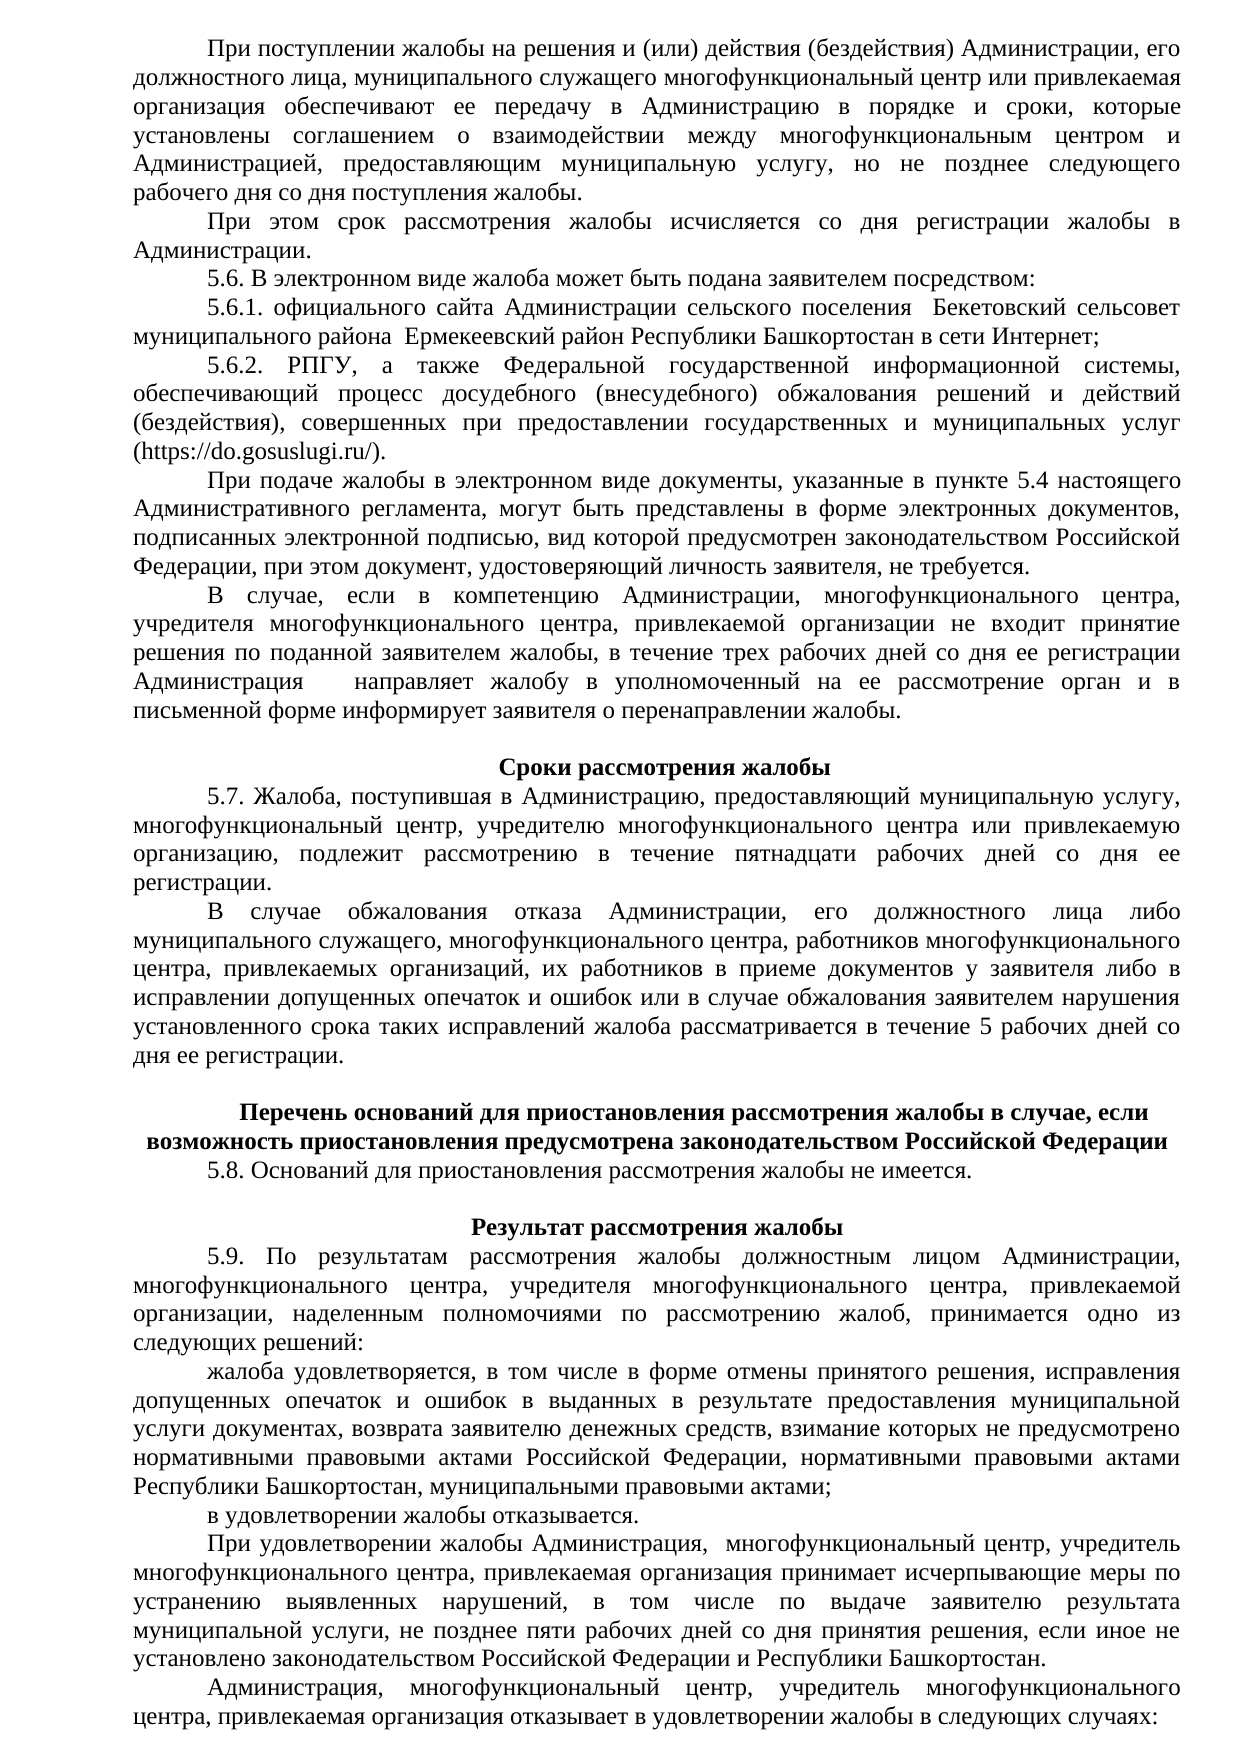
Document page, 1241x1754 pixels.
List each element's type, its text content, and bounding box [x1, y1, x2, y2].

text Администрация, многофункциональный центр, учредитель многофункционального центра, привлекаемая организация отказывает в удовлетворении жалобы в следующих случаях: [133, 1672, 1181, 1730]
text При этом срок рассмотрения жалобы исчисляется со дня регистрации жалобы в Администрации. [133, 206, 1181, 263]
text Сроки рассмотрения жалобы [133, 752, 1181, 781]
text При подаче жалобы в электронном виде документы, указанные в пункте 5.4 настоящего Административного регламента, могут быть представлены в форме электронных документов, подписанных электронной подписью, вид которой предусмотрен законодательством Российской Федерации, при этом документ, удостоверяющий личность заявителя, не требуется. [133, 465, 1181, 580]
text При поступлении жалобы на решения и (или) действия (бездействия) Администрации, его должностного лица, муниципального служащего многофункциональный центр или привлекаемая организация обеспечивают ее передачу в Администрацию в порядке и сроки, которые установлены соглашением о взаимодействии между многофункциональным центром и Администрацией, предоставляющим муниципальную услугу, но не позднее следующего рабочего дня со дня поступления жалобы. [133, 33, 1181, 206]
text 5.7. Жалоба, поступившая в Администрацию, предоставляющий муниципальную услугу, многофункциональный центр, учредителю многофункционального центра или привлекаемую организацию, подлежит рассмотрению в течение пятнадцати рабочих дней со дня ее регистрации. [133, 781, 1181, 896]
text В случае, если в компетенцию Администрации, многофункционального центра, учредителя многофункционального центра, привлекаемой организации не входит принятие решения по поданной заявителем жалобы, в течение трех рабочих дней со дня ее регистрации Администрация направляет жалобу в уполномоченный на ее рассмотрение орган и в письменной форме информирует заявителя о перенаправлении жалобы. [133, 580, 1181, 723]
text в удовлетворении жалобы отказывается. [133, 1500, 1181, 1528]
text 5.6. В электронном виде жалоба может быть подана заявителем посредством: [133, 263, 1181, 292]
text 5.6.1. официального сайта Администрации сельского поселения Бекетовский сельсовет муниципального района Ермекеевский район Республики Башкортостан в сети Интернет; [133, 292, 1181, 350]
text При удовлетворении жалобы Администрация, многофункциональный центр, учредитель многофункционального центра, привлекаемая организация принимает исчерпывающие меры по устранению выявленных нарушений, в том числе по выдаче заявителю результата муниципальной услуги, не позднее пяти рабочих дней со дня принятия решения, если иное не установлено законодательством Российской Федерации и Республики Башкортостан. [133, 1528, 1181, 1672]
text Перечень оснований для приостановления рассмотрения жалобы в случае, если возможность приостановления предусмотрена законодательством Российской Федерации [133, 1097, 1181, 1155]
text В случае обжалования отказа Администрации, его должностного лица либо муниципального служащего, многофункционального центра, работников многофункционального центра, привлекаемых организаций, их работников в приеме документов у заявителя либо в исправлении допущенных опечаток и ошибок или в случае обжалования заявителем нарушения установленного срока таких исправлений жалоба рассматривается в течение 5 рабочих дней со дня ее регистрации. [133, 896, 1181, 1068]
text 5.6.2. РПГУ, а также Федеральной государственной информационной системы, обеспечивающий процесс досудебного (внесудебного) обжалования решений и действий (бездействия), совершенных при предоставлении государственных и муниципальных услуг (https://do.gosuslugi.ru/). [133, 350, 1181, 465]
text 5.8. Оснований для приостановления рассмотрения жалобы не имеется. [133, 1155, 1181, 1183]
text 5.9. По результатам рассмотрения жалобы должностным лицом Администрации, многофункционального центра, учредителя многофункционального центра, привлекаемой организации, наделенным полномочиями по рассмотрению жалоб, принимается одно из следующих решений: [133, 1241, 1181, 1356]
text жалоба удовлетворяется, в том числе в форме отмены принятого решения, исправления допущенных опечаток и ошибок в выданных в результате предоставления муниципальной услуги документах, возврата заявителю денежных средств, взимание которых не предусмотрено нормативными правовыми актами Российской Федерации, нормативными правовыми актами Республики Башкортостан, муниципальными правовыми актами; [133, 1356, 1181, 1500]
text Результат рассмотрения жалобы [133, 1212, 1181, 1241]
